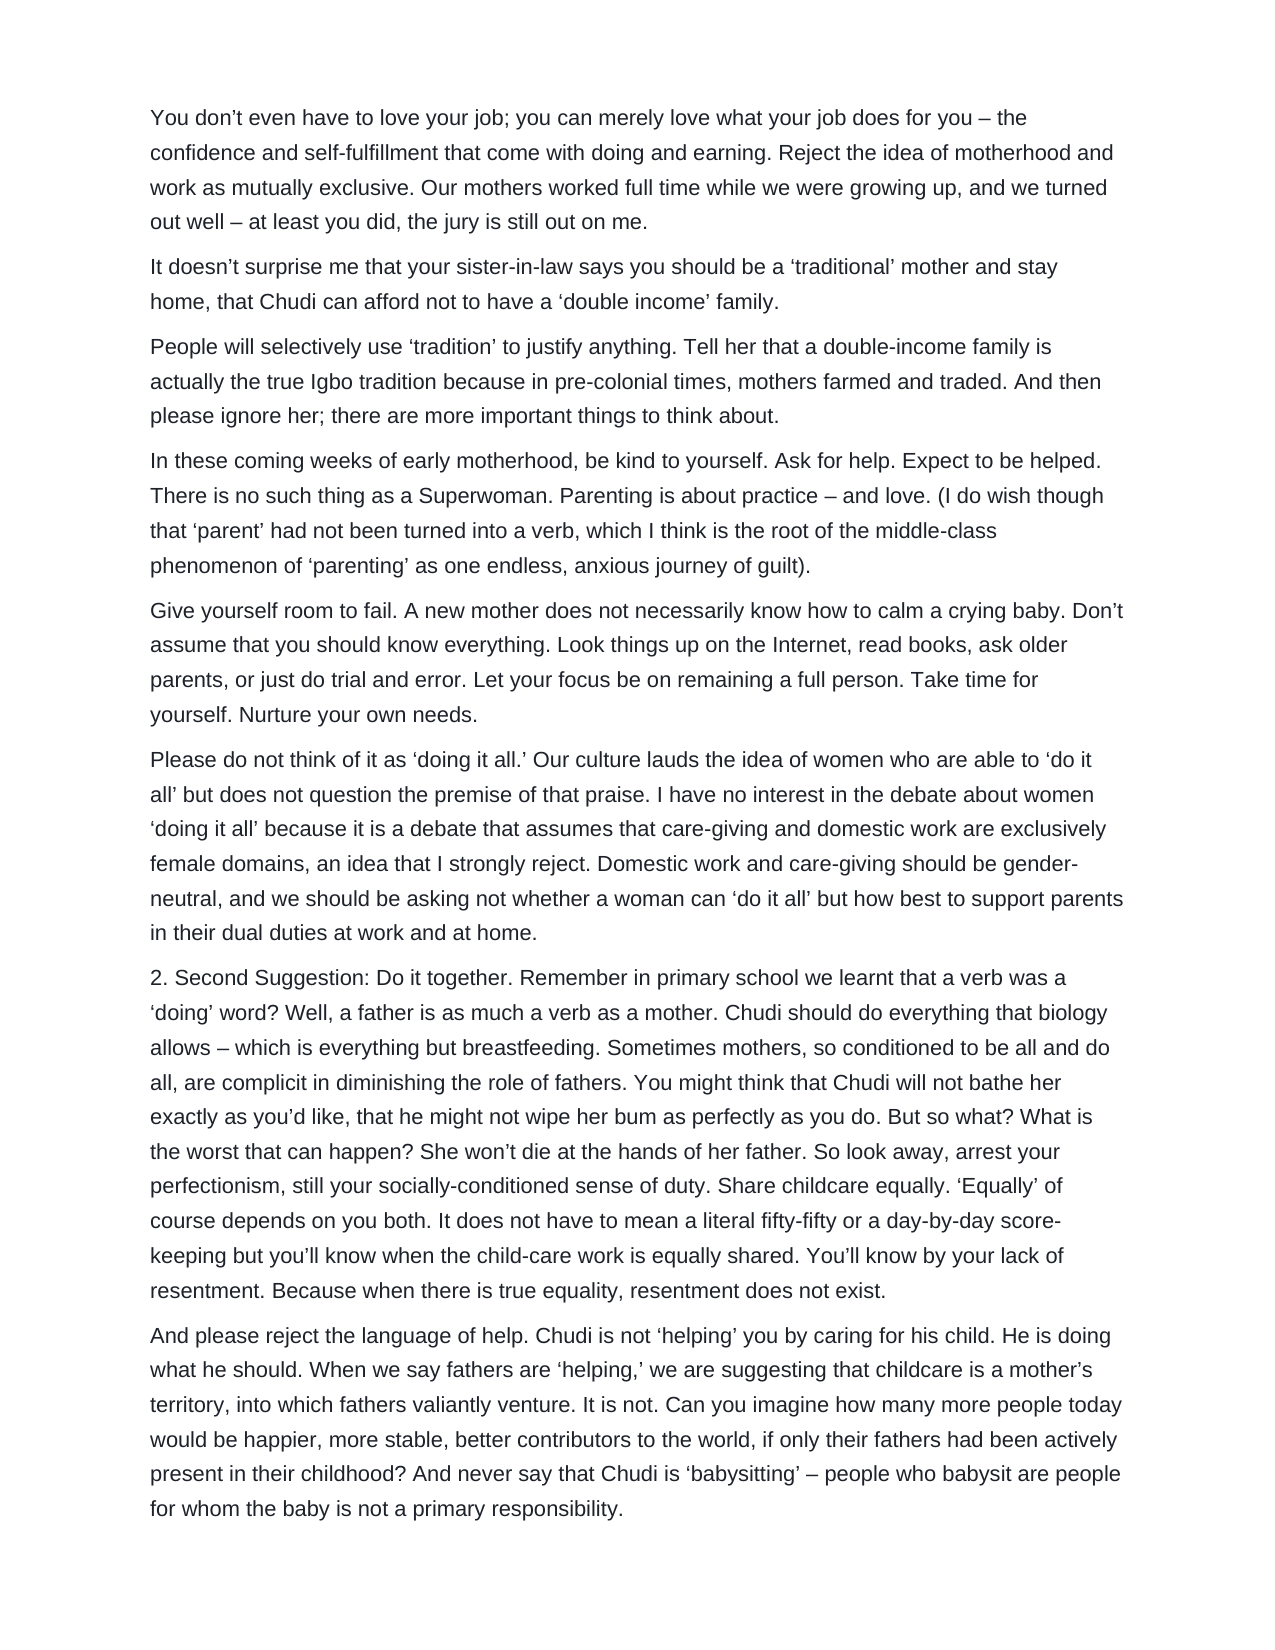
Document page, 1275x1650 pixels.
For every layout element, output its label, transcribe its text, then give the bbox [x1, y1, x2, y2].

text Give yourself room to fail. A new mother does not necessarily know how to calm a crying baby. Don’t assume that you should know everything. Look things up on the Internet, read books, ask older parents, or just do trial and error. Let your focus be on remaining a full person. Take time for yourself. Nurture your own needs. [150, 598, 1125, 727]
text In these coming weeks of early motherhood, be kind to yourself. Ask for help. Expect to be helped. There is no such thing as a Superwoman. Parenting is about practice – and love. (I do wish though that ‘parent’ had not been turned into a verb, which I think is the root of the middle-class phenomenon of ‘parenting’ as one endless, anxious journey of guilt). [150, 448, 1125, 578]
text 2. Second Suggestion: Do it together. Remember in primary school we learnt that a verb was a ‘doing’ word? Well, a father is as much a verb as a mother. Chudi should do everything that biology allows – which is everything but breastfeeding. Sometimes mothers, so conditioned to be all and do all, are complicit in diminishing the role of fathers. You might think that Chudi will not bathe her exactly as you’d like, that he might not wipe her bum as perfectly as you do. But so what? What is the worst that can happen? She won’t die at the hands of her father. So look away, arrest your perfectionism, still your socially-conditioned sense of duty. Share childcare equally. ‘Equally’ of course depends on you both. It does not have to mean a literal fifty-fifty or a day-by-day score-keeping but you’ll know when the child-care work is equally shared. You’ll know by your lack of resentment. Because when there is true equality, resentment does not exist. [150, 965, 1125, 1303]
text It doesn’t surprise me that your sister-in-law says you should be a ‘traditional’ mother and stay home, that Chudi can afford not to have a ‘double income’ family. [150, 254, 1125, 314]
text And please reject the language of help. Chudi is not ‘helping’ you by caring for his child. He is doing what he should. When we say fathers are ‘helping,’ we are suggesting that childcare is a mother’s territory, into which fathers valiantly venture. It is not. Can you imagine how many more people today would be happier, more stable, better contributors to the world, if only their fathers had been actively present in their childhood? And never say that Chudi is ‘babysitting’ – people who babysit are people for whom the baby is not a primary responsibility. [150, 1323, 1125, 1521]
text People will selectively use ‘tradition’ to justify anything. Tell her that a double-income family is actually the true Igbo tradition because in pre-colonial times, mothers farmed and traded. And then please ignore her; there are more important things to think about. [150, 334, 1125, 428]
text Please do not think of it as ‘doing it all.’ Our culture lauds the idea of women who are able to ‘do it all’ but does not question the premise of that praise. I have no interest in the debate about women ‘doing it all’ because it is a debate that assumes that care-giving and domestic work are exclusively female domains, an idea that I strongly reject. Domestic work and care-giving should be gender-neutral, and we should be asking not whether a woman can ‘do it all’ but how best to support parents in their dual duties at work and at home. [150, 747, 1125, 945]
text You don’t even have to love your job; you can merely love what your job does for you – the confidence and self-fulfillment that come with doing and earning. Reject the idea of motherhood and work as mutually exclusive. Our mothers worked full time while we were growing up, and we turned out well – at least you did, the jury is still out on me. [150, 105, 1125, 234]
